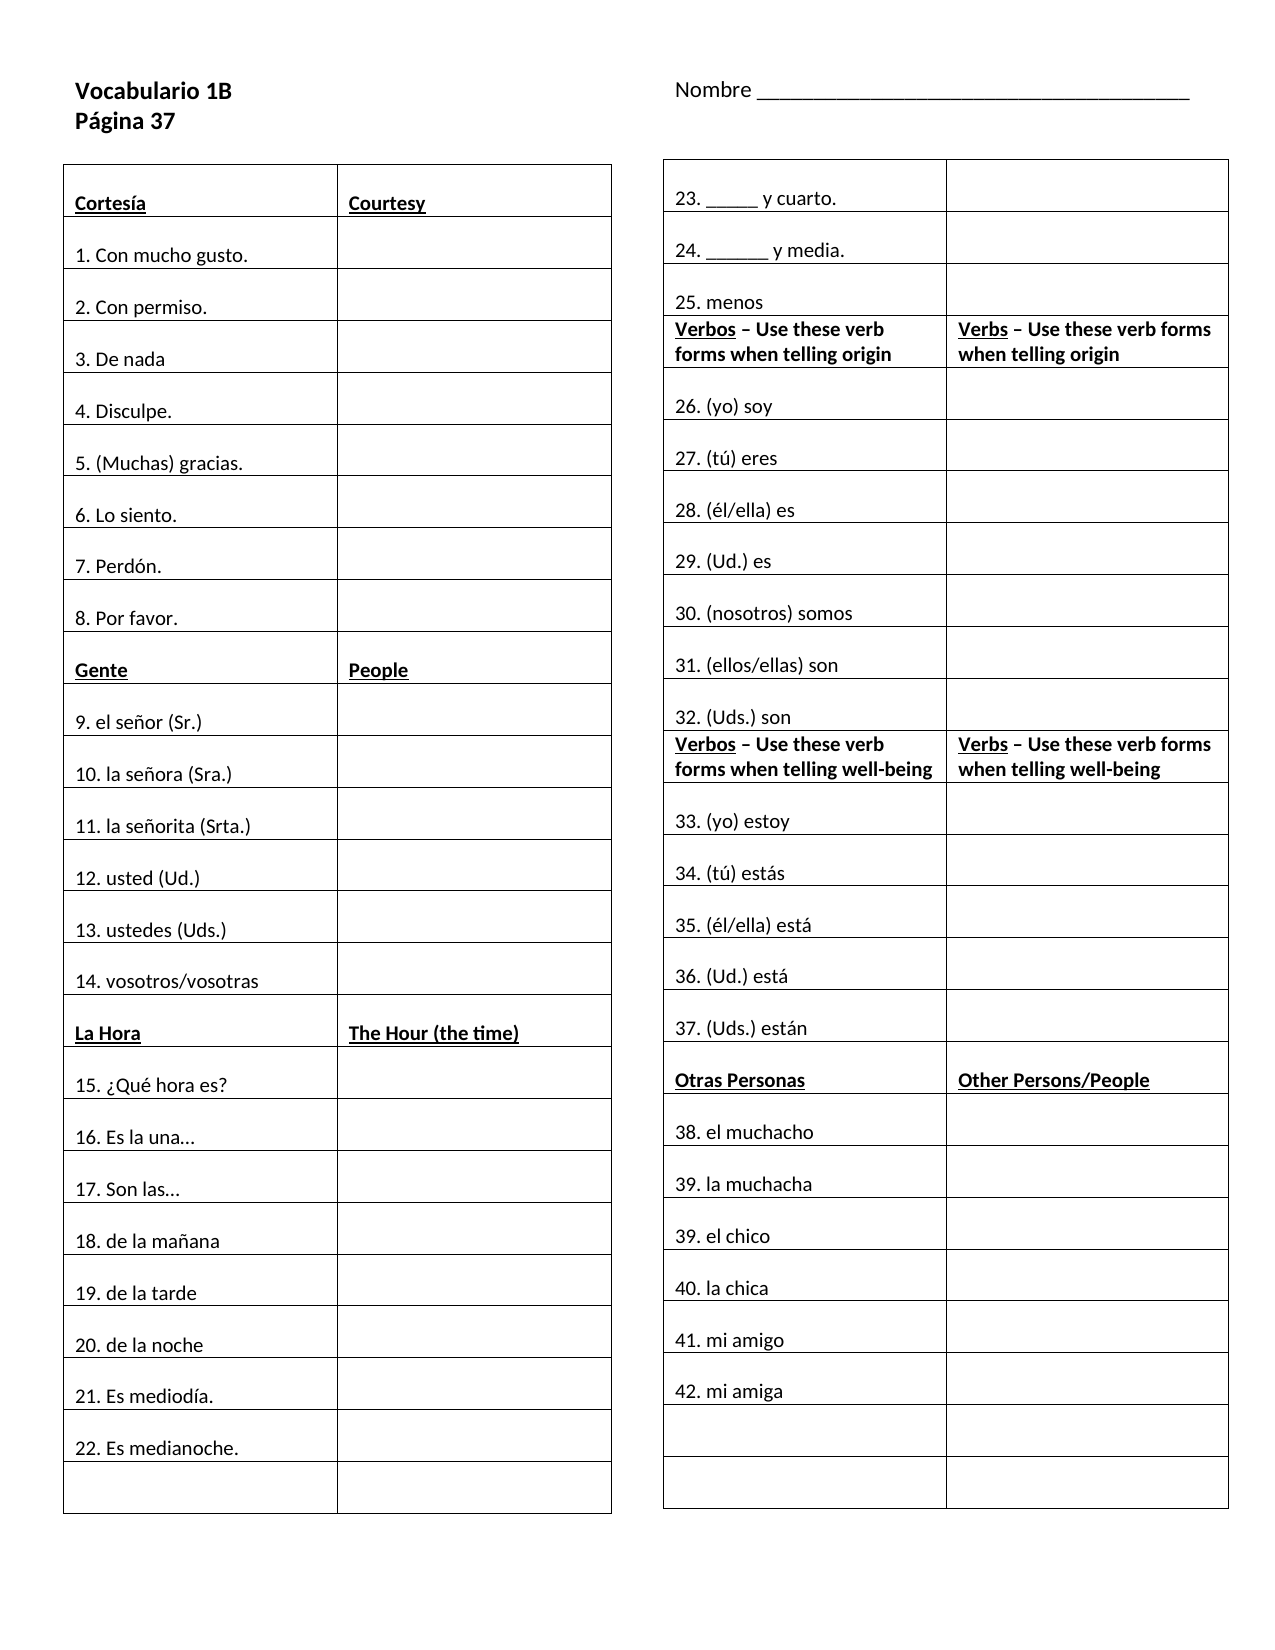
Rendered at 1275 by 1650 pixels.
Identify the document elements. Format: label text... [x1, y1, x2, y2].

table_cell [947, 1198, 1228, 1248]
table_cell 21. Es mediodía. [64, 1358, 337, 1409]
table_cell 39. el chico [664, 1198, 946, 1248]
table_cell 8. Por favor. [64, 580, 337, 631]
table_cell [947, 1353, 1228, 1404]
table_cell [947, 1250, 1228, 1300]
table_cell 22. Es medianoche. [64, 1410, 337, 1461]
table_cell 5. (Muchas) gracias. [64, 425, 337, 475]
table_cell Verbs – Use these verb forms when telling origin [947, 316, 1228, 367]
table_cell [338, 1462, 611, 1513]
table_cell 27. (tú) eres [664, 420, 946, 470]
table_cell Verbos – Use these verb forms when telling well-being [664, 731, 946, 782]
table_cell 4. Disculpe. [64, 373, 337, 423]
table_cell [947, 1301, 1228, 1352]
table_cell [338, 1255, 611, 1305]
table_cell [338, 321, 611, 372]
table_cell [338, 373, 611, 423]
table_cell People [338, 632, 611, 683]
table_header [947, 160, 1228, 211]
table_cell [947, 471, 1228, 522]
table_cell [947, 1405, 1228, 1456]
table_cell 24. ______ y media. [664, 212, 946, 263]
table_cell [338, 425, 611, 475]
table_cell [947, 990, 1228, 1041]
table_cell 39. la muchacha [664, 1146, 946, 1197]
table_cell 7. Perdón. [64, 528, 337, 579]
text Vocabulario 1B [75, 75, 600, 106]
table_cell 28. (él/ella) es [664, 471, 946, 522]
table_cell [338, 736, 611, 787]
table_cell [947, 886, 1228, 937]
table_cell 19. de la tarde [64, 1255, 337, 1305]
table_cell 37. (Uds.) están [664, 990, 946, 1041]
table_cell 32. (Uds.) son [664, 679, 946, 730]
table_cell 33. (yo) estoy [664, 783, 946, 833]
table_cell Verbs – Use these verb forms when telling well-being [947, 731, 1228, 782]
table_cell 15. ¿Qué hora es? [64, 1047, 337, 1098]
table_cell [947, 368, 1228, 418]
table_cell [338, 1099, 611, 1150]
table_cell [947, 938, 1228, 989]
table_cell [338, 943, 611, 994]
table_cell [664, 1405, 946, 1456]
table_header Cortesía [64, 165, 337, 216]
table_cell 17. Son las… [64, 1151, 337, 1202]
table_cell 30. (nosotros) somos [664, 575, 946, 626]
table_cell [947, 575, 1228, 626]
table_cell [947, 783, 1228, 833]
table_cell [338, 269, 611, 320]
table_cell La Hora [64, 995, 337, 1046]
table_cell 36. (Ud.) está [664, 938, 946, 989]
table_cell [338, 1047, 611, 1098]
table_cell [947, 627, 1228, 678]
table_cell [338, 788, 611, 838]
table_cell [947, 264, 1228, 315]
table_cell [947, 835, 1228, 885]
table_cell [947, 1146, 1228, 1197]
table_cell [338, 1358, 611, 1409]
table_cell [64, 1462, 337, 1513]
table_cell Verbos – Use these verb forms when telling origin [664, 316, 946, 367]
table_header 23. _____ y cuarto. [664, 160, 946, 211]
table_cell 35. (él/ella) está [664, 886, 946, 937]
table_cell [338, 528, 611, 579]
table_cell [947, 420, 1228, 470]
table_cell 29. (Ud.) es [664, 523, 946, 574]
table_cell 26. (yo) soy [664, 368, 946, 418]
table_cell 16. Es la una… [64, 1099, 337, 1150]
table_cell 42. mi amiga [664, 1353, 946, 1404]
table_cell [338, 1306, 611, 1357]
table_cell 34. (tú) estás [664, 835, 946, 885]
table_cell [338, 476, 611, 527]
table_cell 18. de la mañana [64, 1203, 337, 1253]
table_cell [338, 1151, 611, 1202]
table_cell [338, 891, 611, 942]
table_cell 12. usted (Ud.) [64, 840, 337, 890]
table_cell [338, 580, 611, 631]
table_cell 6. Lo siento. [64, 476, 337, 527]
table_cell [947, 212, 1228, 263]
table_cell Otras Personas [664, 1042, 946, 1093]
table_cell 1. Con mucho gusto. [64, 217, 337, 268]
table_cell [338, 840, 611, 890]
table_cell 25. menos [664, 264, 946, 315]
table_cell 38. el muchacho [664, 1094, 946, 1145]
table_cell 13. ustedes (Uds.) [64, 891, 337, 942]
table_cell [947, 679, 1228, 730]
table_cell [338, 684, 611, 735]
text Nombre ______________________________________ [675, 75, 1200, 103]
table_cell 31. (ellos/ellas) son [664, 627, 946, 678]
table_cell 14. vosotros/vosotras [64, 943, 337, 994]
table_cell 41. mi amigo [664, 1301, 946, 1352]
table_cell [338, 1203, 611, 1253]
table_cell 40. la chica [664, 1250, 946, 1300]
table_cell [947, 1094, 1228, 1145]
table_cell [947, 1457, 1228, 1508]
table_cell 11. la señorita (Srta.) [64, 788, 337, 838]
table_cell [338, 217, 611, 268]
table_cell [664, 1457, 946, 1508]
table_cell 20. de la noche [64, 1306, 337, 1357]
table_cell The Hour (the time) [338, 995, 611, 1046]
table_cell 3. De nada [64, 321, 337, 372]
table_header Courtesy [338, 165, 611, 216]
text Página 37 [75, 106, 600, 136]
table_cell Gente [64, 632, 337, 683]
table_cell Other Persons/People [947, 1042, 1228, 1093]
table_cell [947, 523, 1228, 574]
table_cell 10. la señora (Sra.) [64, 736, 337, 787]
table_cell 9. el señor (Sr.) [64, 684, 337, 735]
table_cell 2. Con permiso. [64, 269, 337, 320]
table_cell [338, 1410, 611, 1461]
